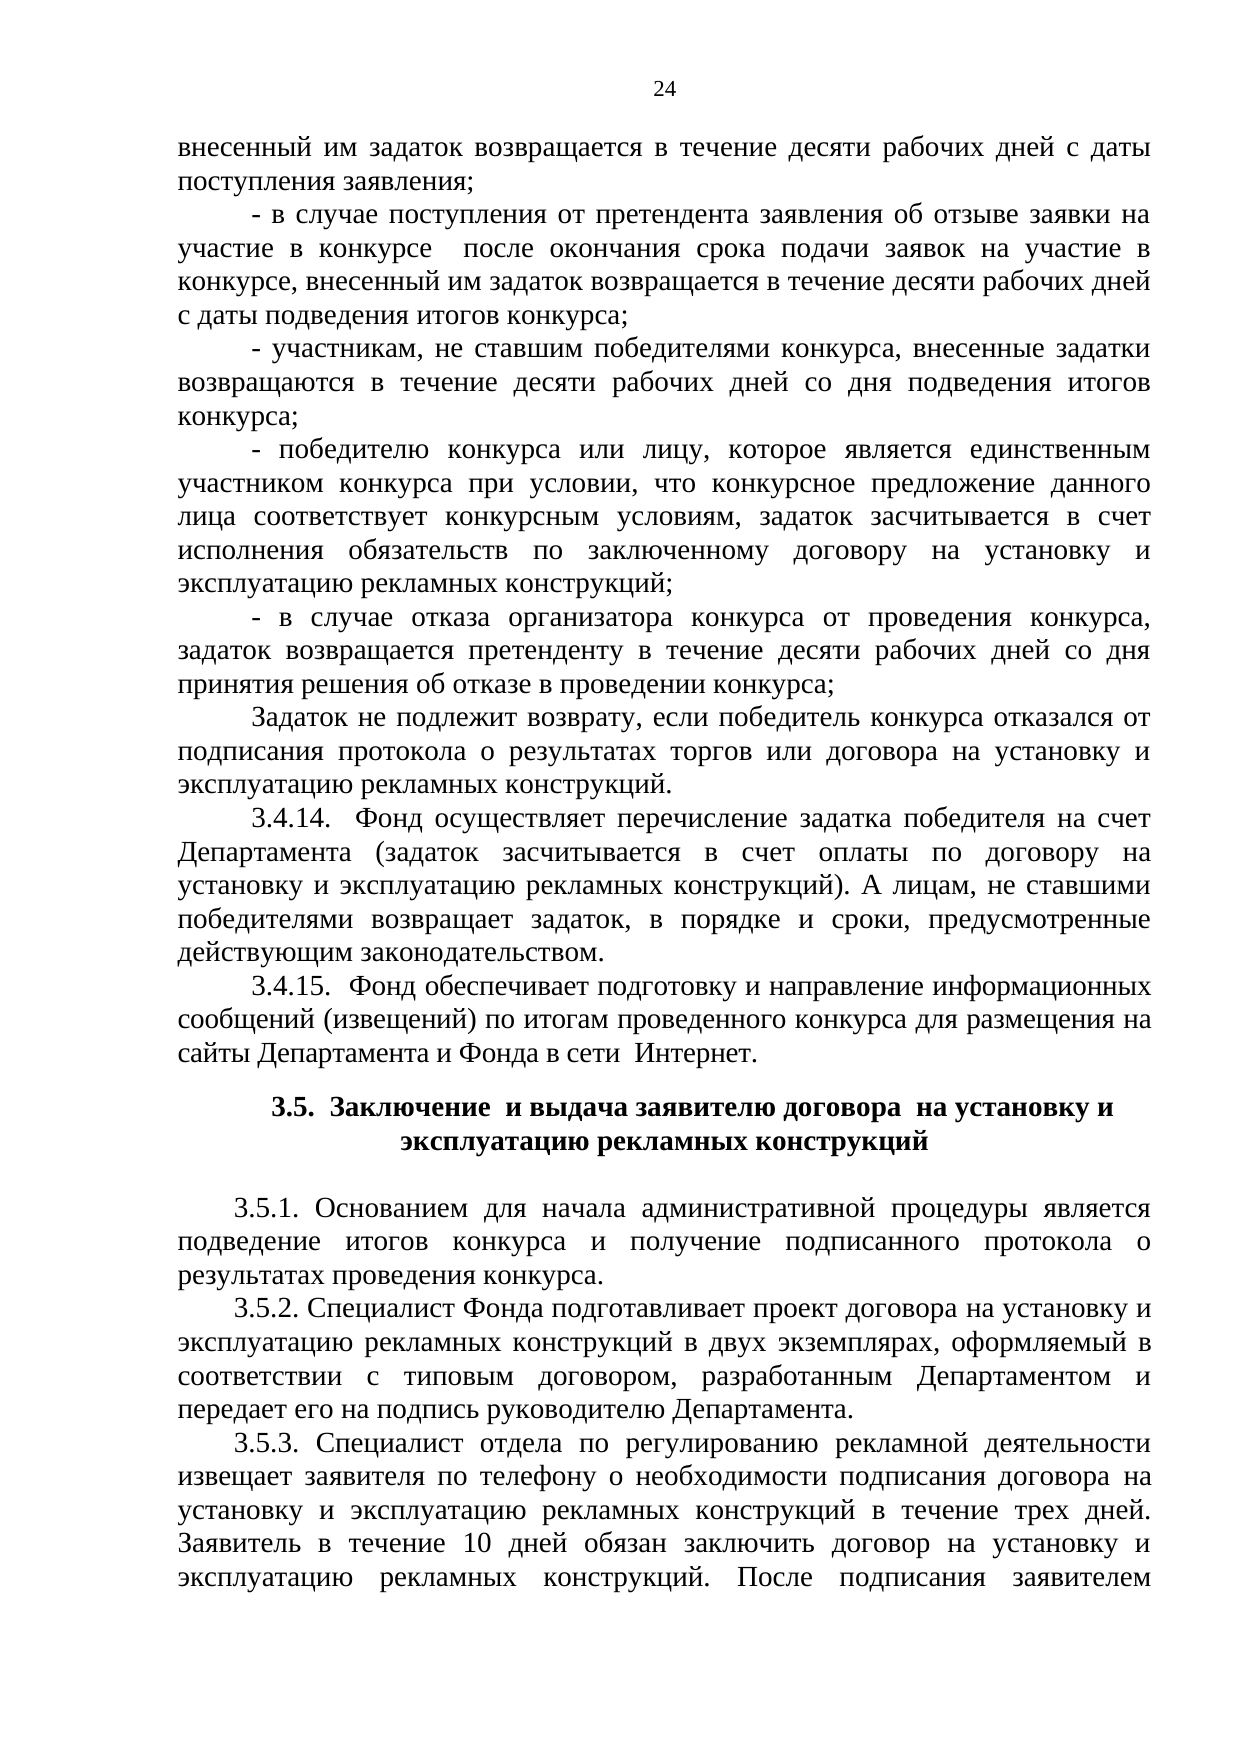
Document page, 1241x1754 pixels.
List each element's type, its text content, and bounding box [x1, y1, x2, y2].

list 3.4.15. Фонд обеспечивает подготовку и направление информационных сообщений (извещений) по итогам проведенного конкурса для размещения на сайты Департамента и Фонда в сети Интернет. [177, 968, 1152, 1068]
text - участникам, не ставшим победителями конкурса, внесенные задатки возвращаются в течение десяти рабочих дней со дня подведения итогов конкурса; [177, 331, 1152, 431]
text - в случае отказа организатора конкурса от проведения конкурса, задаток возвращается претенденту в течение десяти рабочих дней со дня принятия решения об отказе в проведении конкурса; [177, 599, 1152, 699]
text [177, 1425, 1152, 1592]
text 3.5. Заключение и выдача заявителю договора на установку и эксплуатацию рекламных конструкций [177, 1089, 1152, 1156]
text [177, 129, 1152, 196]
list 3.4.14. Фонд осуществляет перечисление задатка победителя на счет Департамента (задаток засчитывается в счет оплаты по договору на установку и эксплуатацию рекламных конструкций). А лицам, не ставшими победителями возвращает задаток, в порядке и сроки, предусмотренные действующим законодательством. [177, 800, 1152, 968]
text 3.5.2. Специалист Фонда подготавливает проект договора на установку и эксплуатацию рекламных конструкций в двух экземплярах, оформляемый в соответствии с типовым договором, разработанным Департаментом и передает его на подпись руководителю Департамента. [177, 1291, 1152, 1425]
text 3.5.1. Основанием для начала административной процедуры является подведение итогов конкурса и получение подписанного протокола о результатах проведения конкурса. [177, 1190, 1152, 1291]
text Задаток не подлежит возврату, если победитель конкурса отказался от подписания протокола о результатах торгов или договора на установку и эксплуатацию рекламных конструкций. [177, 699, 1152, 800]
text - в случае поступления от претендента заявления об отзыве заявки на участие в конкурсе после окончания срока подачи заявок на участие в конкурсе, внесенный им задаток возвращается в течение десяти рабочих дней с даты подведения итогов конкурса; [177, 196, 1152, 331]
text - победителю конкурса или лицу, которое является единственным участником конкурса при условии, что конкурсное предложение данного лица соответствует конкурсным условиям, задаток засчитывается в счет исполнения обязательств по заключенному договору на установку и эксплуатацию рекламных конструкций; [177, 431, 1152, 599]
